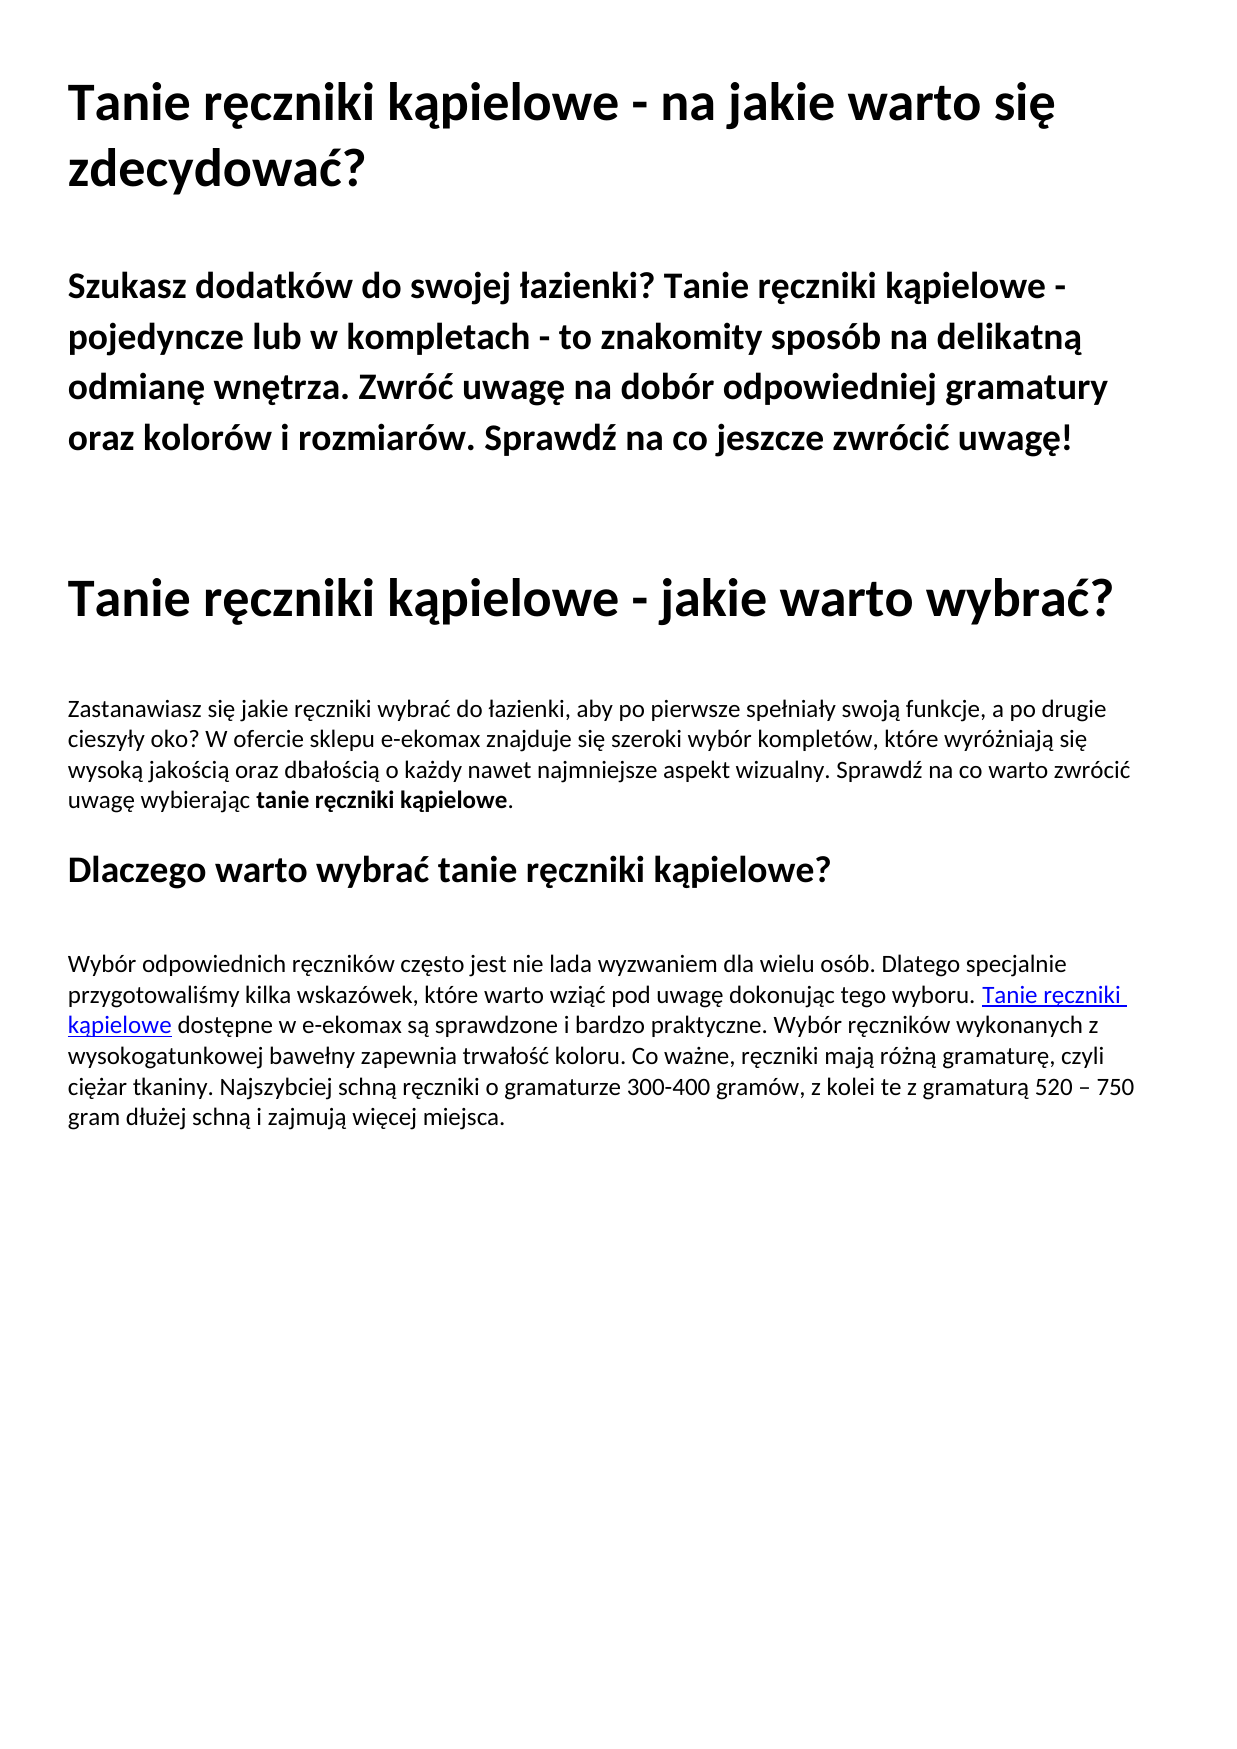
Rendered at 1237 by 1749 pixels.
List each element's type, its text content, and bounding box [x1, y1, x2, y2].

text Szukasz dodatków do swojej łazienki? Tanie ręczniki kąpielowe - pojedyncze lub w kompletach - to znakomity sposób na delikatną odmianę wnętrza. Zwróć uwagę na dobór odpowiedniej gramatury oraz kolorów i rozmiarów. Sprawdź na co jeszcze zwrócić uwagę! [68, 262, 1169, 459]
text Tanie ręczniki kąpielowe - na jakie warto się zdecydować? [68, 68, 1169, 200]
text Dlaczego warto wybrać tanie ręczniki kąpielowe? [68, 846, 1169, 892]
text Wybór odpowiednich ręczników często jest nie lada wyzwaniem dla wielu osób. Dlatego specjalnie przygotowaliśmy kilka wskazówek, które warto wziąć pod uwagę dokonując tego wyboru. Tanie ręczniki kąpielowe dostępne w e-ekomax są sprawdzone i bardzo praktyczne. Wybór ręczników wykonanych z wysokogatunkowej bawełny zapewnia trwałość koloru. Co ważne, ręczniki mają różną gramaturę, czyli ciężar tkaniny. Najszybciej schną ręczniki o gramaturze 300-400 gramów, z kolei te z gramaturą 520 – 750 gram dłużej schną i zajmują więcej miejsca. [68, 949, 1169, 1132]
text Zastanawiasz się jakie ręczniki wybrać do łazienki, aby po pierwsze spełniały swoją funkcje, a po drugie cieszyły oko? W ofercie sklepu e-ekomax znajduje się szeroki wybór kompletów, które wyróżniają się wysoką jakością oraz dbałością o każdy nawet najmniejsze aspekt wizualny. Sprawdź na co warto zwrócić uwagę wybierając tanie ręczniki kąpielowe. [68, 693, 1169, 815]
text Tanie ręczniki kąpielowe - jakie warto wybrać? [68, 564, 1169, 630]
